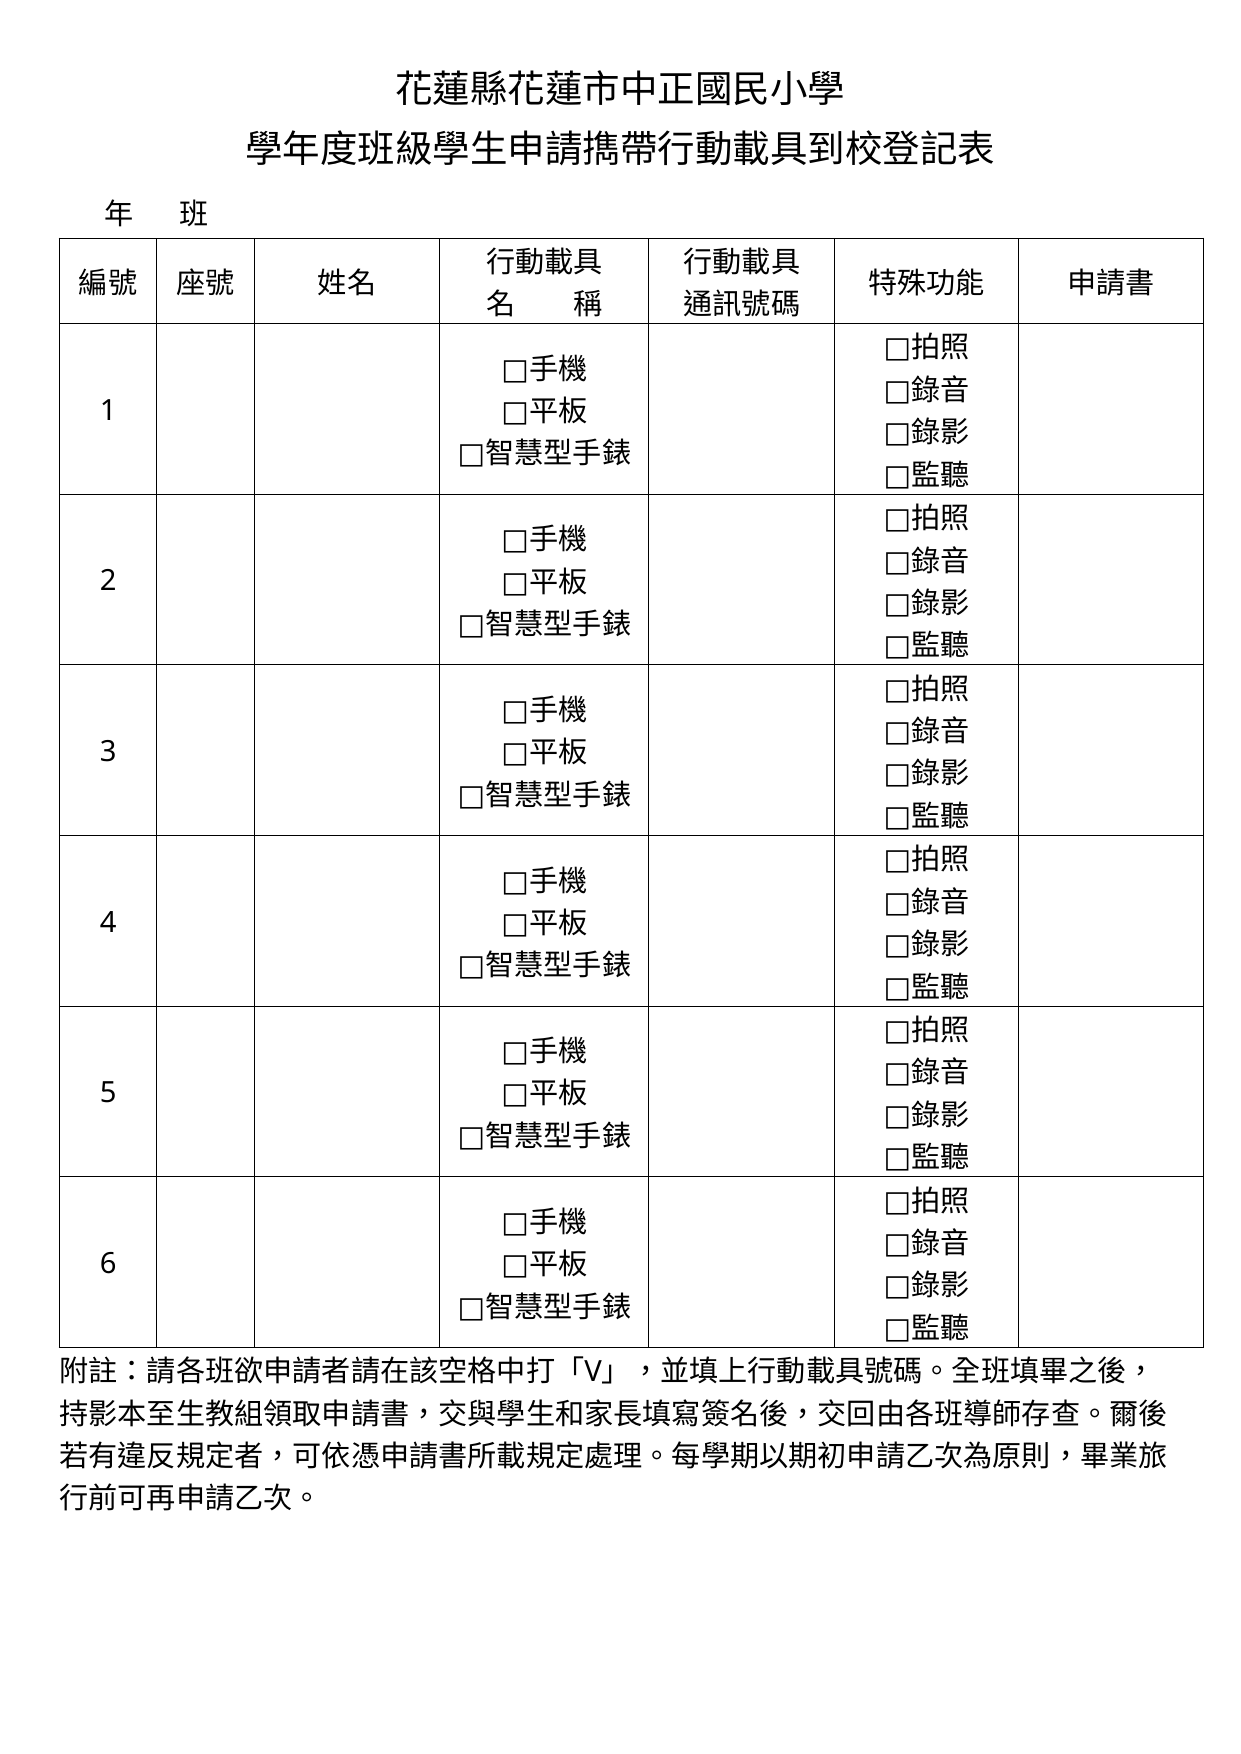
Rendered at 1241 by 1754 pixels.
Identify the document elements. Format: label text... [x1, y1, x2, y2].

table_header 姓名 [255, 239, 439, 323]
table_cell 1 [60, 324, 156, 494]
table_cell 3 [60, 665, 156, 835]
table_header 申請書 [1019, 239, 1203, 323]
table_header 特殊功能 [835, 239, 1018, 323]
table_cell [255, 1007, 439, 1176]
table_cell □拍照 □錄音 □錄影 □監聽 [835, 665, 1018, 835]
text 花蓮縣花蓮市中正國民小學 學年度班級學生申請擕帶行動載具到校登記表 [59, 59, 1181, 173]
table_cell □手機 □平板 □智慧型手錶 [440, 324, 648, 494]
table_cell [649, 1177, 834, 1347]
table_cell □手機 □平板 □智慧型手錶 [440, 1007, 648, 1176]
table_cell □拍照 □錄音 □錄影 □監聽 [835, 324, 1018, 494]
text 附註：請各班欲申請者請在該空格中打「V」，並填上行動載具號碼。全班填畢之後，持影本至生教組領取申請書，交與學生和家長填寫簽名後，交回由各班導師存查。爾後若有違反規定者，可依憑申請書所載規定處理。每學期以期初申請乙次為原則，畢業旅行前可再申請乙次。 [59, 1348, 1181, 1517]
table_cell [255, 1177, 439, 1347]
table_cell □手機 □平板 □智慧型手錶 [440, 495, 648, 664]
table_cell [1019, 836, 1203, 1006]
table_cell [157, 836, 254, 1006]
table_cell [255, 495, 439, 664]
table_cell 2 [60, 495, 156, 664]
table_cell □手機 □平板 □智慧型手錶 [440, 665, 648, 835]
table_cell [157, 324, 254, 494]
table_cell □拍照 □錄音 □錄影 □監聽 [835, 495, 1018, 664]
table_cell [255, 836, 439, 1006]
table_cell [255, 665, 439, 835]
table_cell [649, 665, 834, 835]
table_cell [157, 495, 254, 664]
table_cell [255, 324, 439, 494]
table_header 編號 [60, 239, 156, 323]
table_cell [157, 1177, 254, 1347]
table_cell [649, 495, 834, 664]
table_header 行動載具 通訊號碼 [649, 239, 834, 323]
table_cell [1019, 665, 1203, 835]
table_cell [157, 665, 254, 835]
table_cell [649, 324, 834, 494]
table_cell □拍照 □錄音 □錄影 □監聽 [835, 1177, 1018, 1347]
text 年 班 [59, 191, 1181, 233]
table_cell 6 [60, 1177, 156, 1347]
table_header 行動載具 名 稱 [440, 239, 648, 323]
table_cell [157, 1007, 254, 1176]
table_cell □拍照 □錄音 □錄影 □監聽 [835, 836, 1018, 1006]
table_header 座號 [157, 239, 254, 323]
table_cell [649, 1007, 834, 1176]
table_cell [1019, 1007, 1203, 1176]
table_cell [1019, 324, 1203, 494]
table_cell [1019, 495, 1203, 664]
table_cell □手機 □平板 □智慧型手錶 [440, 836, 648, 1006]
table_cell □拍照 □錄音 □錄影 □監聽 [835, 1007, 1018, 1176]
table_cell 4 [60, 836, 156, 1006]
table_cell □手機 □平板 □智慧型手錶 [440, 1177, 648, 1347]
table_cell [1019, 1177, 1203, 1347]
table_cell [649, 836, 834, 1006]
table_cell 5 [60, 1007, 156, 1176]
